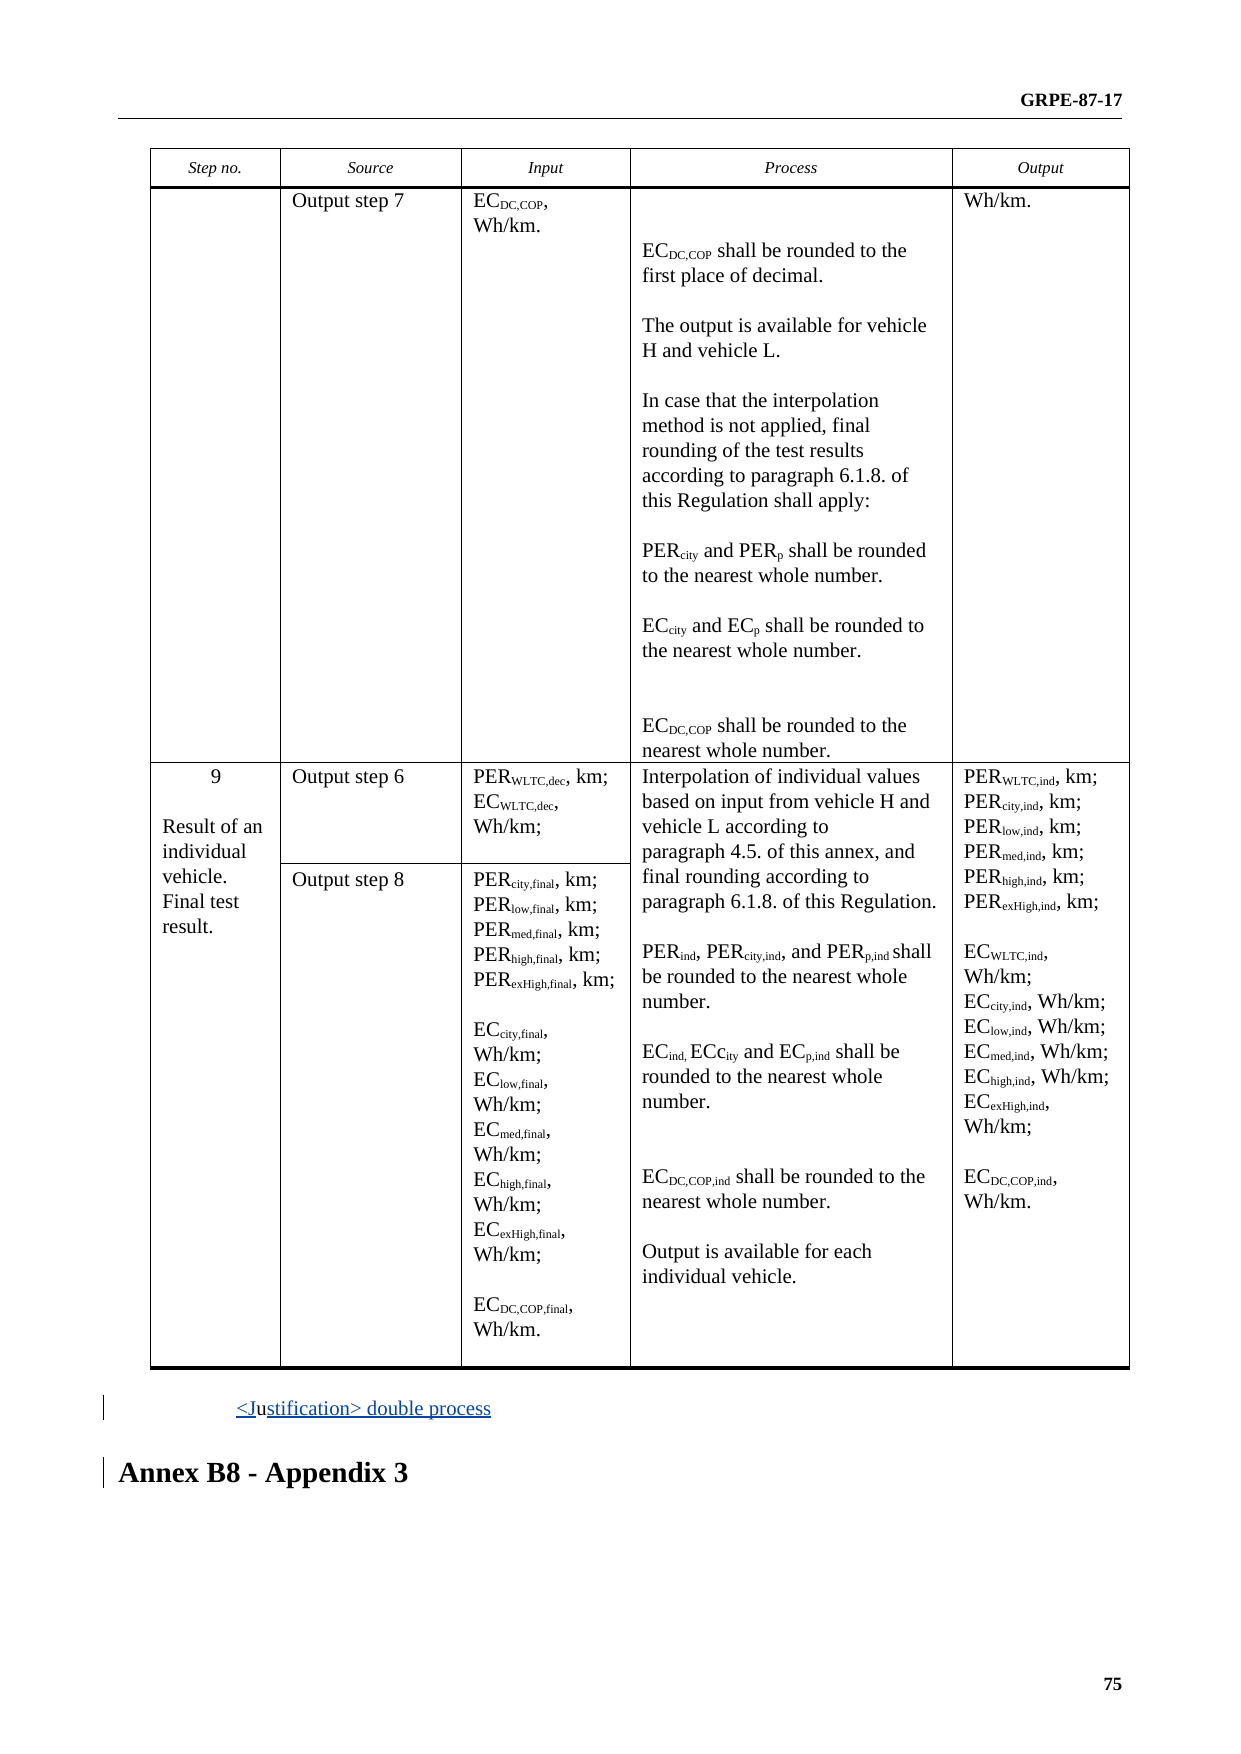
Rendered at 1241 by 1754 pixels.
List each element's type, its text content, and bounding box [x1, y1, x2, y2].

text Annex B8 - Appendix 3 [118, 1457, 1004, 1488]
table_header Source [281, 149, 461, 186]
table_cell ECDC,COP, Wh/km. [462, 189, 630, 762]
table_header Step no. [151, 149, 280, 186]
table_cell Output step 8 [281, 864, 461, 1366]
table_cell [151, 189, 280, 762]
table_cell Output step 7 [281, 189, 461, 762]
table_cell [953, 189, 1129, 762]
table_cell Output step 6 [281, 763, 461, 863]
table_cell 9 Result of an individual vehicle. Final test result. [151, 763, 280, 1366]
table_cell PERWLTC,dec, km; ECWLTC,dec, Wh/km; [462, 763, 630, 863]
table_header Process [631, 149, 952, 186]
table_cell Interpolation of individual values based on input from vehicle H and vehicle L according to paragraph 4.5. of this annex, and final rounding according to paragraph 6.1.8. of this Regulation. PERind, PERcity,ind, and PERp,ind shall be rounded to the nearest whole number. ECind, ECcity and ECp,ind shall be rounded to the nearest whole number. ECDC,COP,ind shall be rounded to the nearest whole number. Output is available for each individual vehicle. [631, 763, 952, 1366]
table_cell PERWLTC,ind, km; PERcity,ind, km; PERlow,ind, km; PERmed,ind, km; PERhigh,ind, km; PERexHigh,ind, km; ECWLTC,ind, Wh/km; ECcity,ind, Wh/km; EClow,ind, Wh/km; ECmed,ind, Wh/km; EChigh,ind, Wh/km; ECexHigh,ind, Wh/km; ECDC,COP,ind, Wh/km. [953, 763, 1129, 1366]
table_header Output [953, 149, 1129, 186]
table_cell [631, 189, 952, 762]
table_header Input [462, 149, 630, 186]
text u [236, 1394, 1004, 1419]
